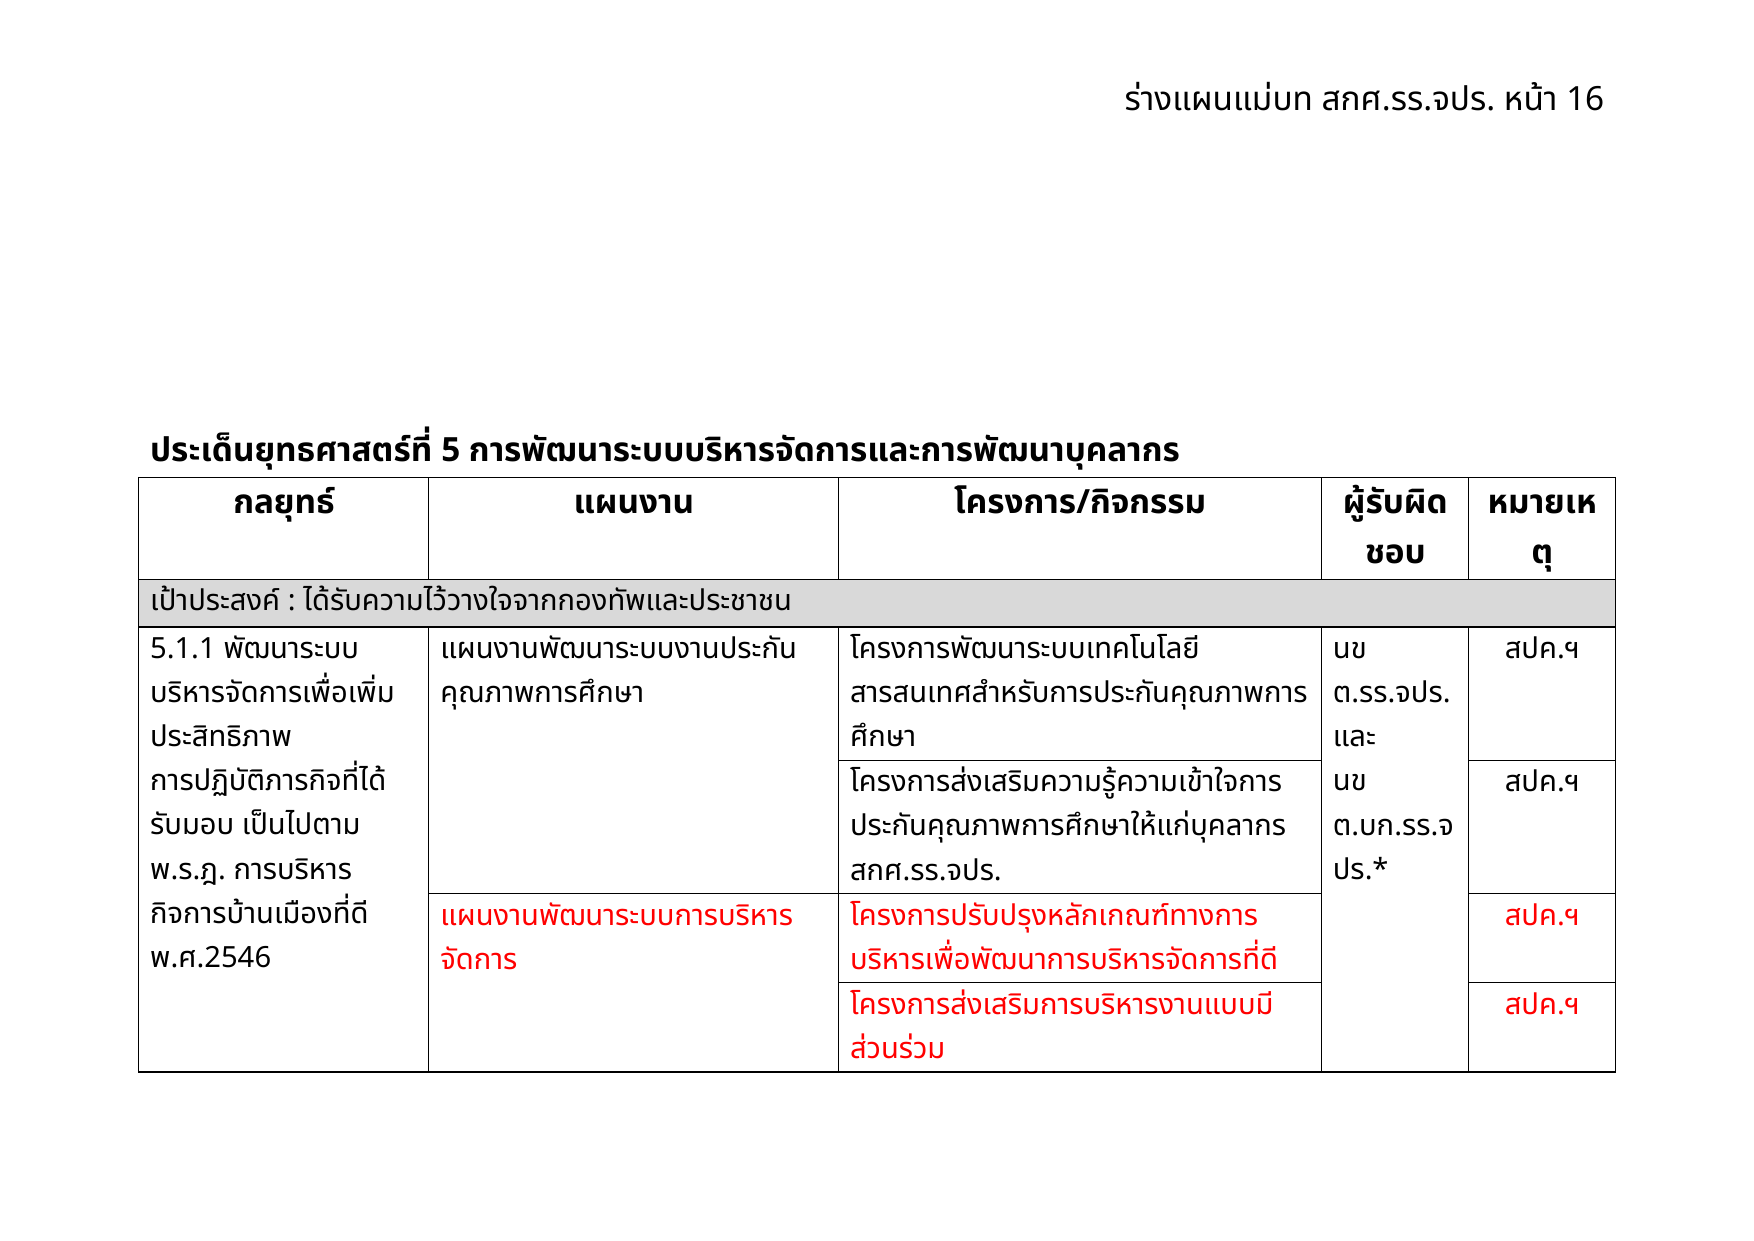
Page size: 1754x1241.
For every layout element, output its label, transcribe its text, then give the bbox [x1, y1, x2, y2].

table_header หมายเหตุ [1469, 478, 1615, 579]
table_cell โครงการส่งเสริมการบริหารงานแบบมีส่วนร่วม [839, 983, 1321, 1071]
table_cell สปค.ฯ [1469, 761, 1615, 893]
table_cell 5.1.1 พัฒนาระบบบริหารจัดการเพื่อเพิ่มประสิทธิภาพ การปฏิบัติภารกิจที่ได้รับมอบ เป็นไปตาม พ.ร.ฎ. การบริหารกิจการบ้านเมืองที่ดี พ.ศ.2546 [139, 628, 428, 1071]
table_header โครงการ/กิจกรรม [839, 478, 1321, 579]
table_header แผนงาน [429, 478, 838, 579]
table_cell สปค.ฯ [1469, 983, 1615, 1071]
table_header ผู้รับผิดชอบ [1322, 478, 1468, 579]
table_header กลยุทธ์ [139, 478, 428, 579]
table_cell นขต.รร.จปร.และ นขต.บก.รร.จปร.* [1322, 628, 1468, 1071]
table_cell แผนงานพัฒนาระบบงานประกันคุณภาพการศึกษา [429, 628, 838, 893]
table_cell สปค.ฯ [1469, 894, 1615, 982]
table_cell โครงการพัฒนาระบบเทคโนโลยีสารสนเทศสำหรับการประกันคุณภาพการศึกษา [839, 628, 1321, 759]
table_cell เป้าประสงค์ : ได้รับความไว้วางใจจากกองทัพและประชาชน [139, 580, 1615, 626]
table_cell สปค.ฯ [1469, 628, 1615, 759]
table_cell แผนงานพัฒนาระบบการบริหารจัดการ [429, 894, 838, 1071]
table_cell โครงการปรับปรุงหลักเกณฑ์ทางการบริหารเพื่อพัฒนาการบริหารจัดการที่ดี [839, 894, 1321, 982]
text ประเด็นยุทธศาสตร์ที่ 5 การพัฒนาระบบบริหารจัดการและการพัฒนาบุคลากร [150, 426, 1604, 477]
table_cell โครงการส่งเสริมความรู้ความเข้าใจการประกันคุณภาพการศึกษาให้แก่บุคลากร สกศ.รร.จปร. [839, 761, 1321, 893]
